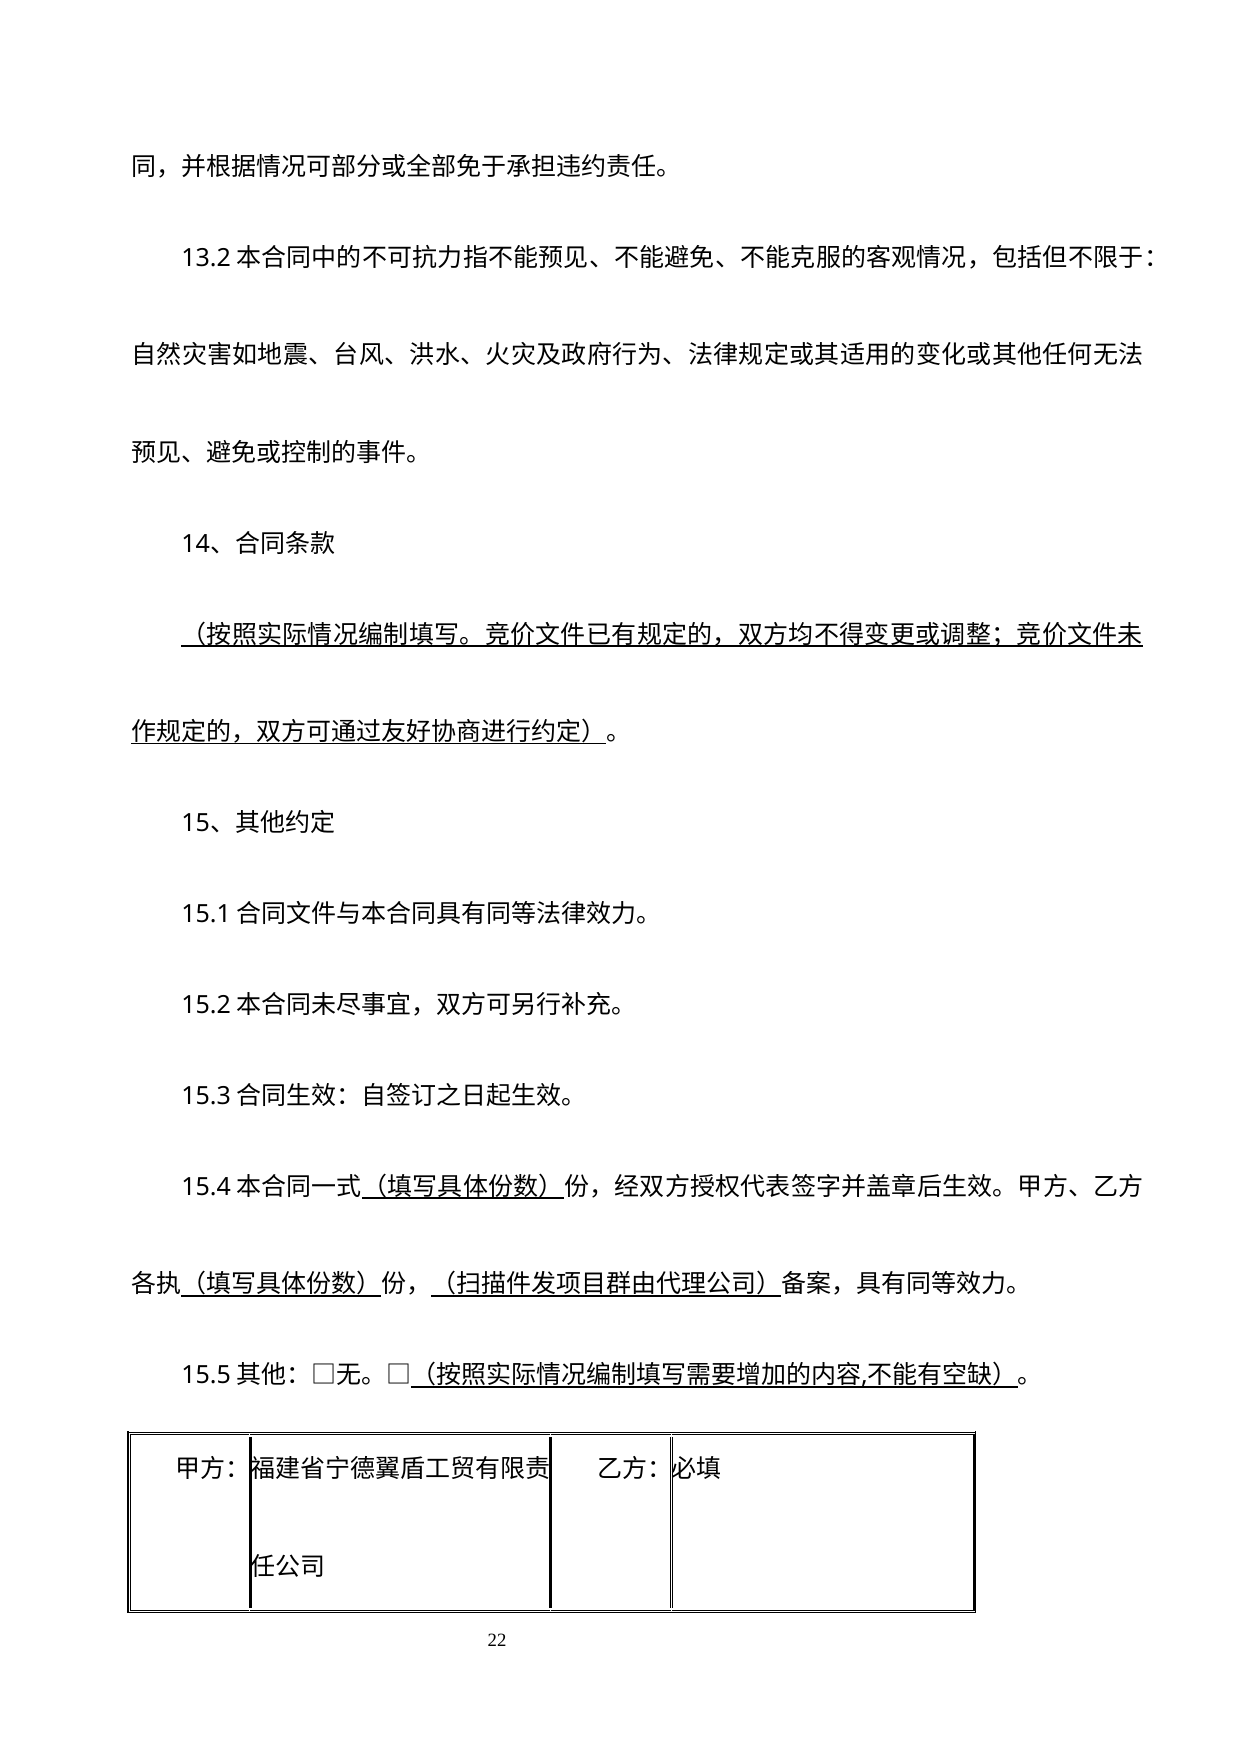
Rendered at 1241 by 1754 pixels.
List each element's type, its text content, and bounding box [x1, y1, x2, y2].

text 15.3合同生效：自签订之日起生效。 [131, 1061, 1144, 1126]
text 14、合同条款 [131, 509, 1144, 574]
table_header 福建省宁德翼盾工贸有限责任公司 [250, 1435, 550, 1609]
text （按照实际情况编制填写。竞价文件已有规定的，双方均不得变更或调整；竞价文件未作规定的，双方可通过友好协商进行约定）。 [131, 600, 1144, 762]
table_header 甲方： [131, 1433, 250, 1609]
table_header 乙方： [550, 1435, 672, 1609]
text 13.2本合同中的不可抗力指不能预见、不能避免、不能克服的客观情况，包括但不限于：自然灾害如地震、台风、洪水、火灾及政府行为、法律规定或其适用的变化或其他任何无法预见、避免或控制的事件。 [131, 223, 1144, 483]
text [131, 132, 1144, 197]
text 15.5其他：□无。□（按照实际情况编制填写需要增加的内容,不能有空缺）。 [131, 1340, 1144, 1405]
text 15.4本合同一式（填写具体份数）份，经双方授权代表签字并盖章后生效。甲方、乙方各执（填写具体份数）份，（扫描件发项目群由代理公司）备案，具有同等效力。 [131, 1152, 1144, 1314]
table_header 必填 [672, 1435, 973, 1609]
text 15.1合同文件与本合同具有同等法律效力。 [131, 879, 1144, 944]
text 15、其他约定 [131, 788, 1144, 853]
text 15.2本合同未尽事宜，双方可另行补充。 [131, 970, 1144, 1035]
